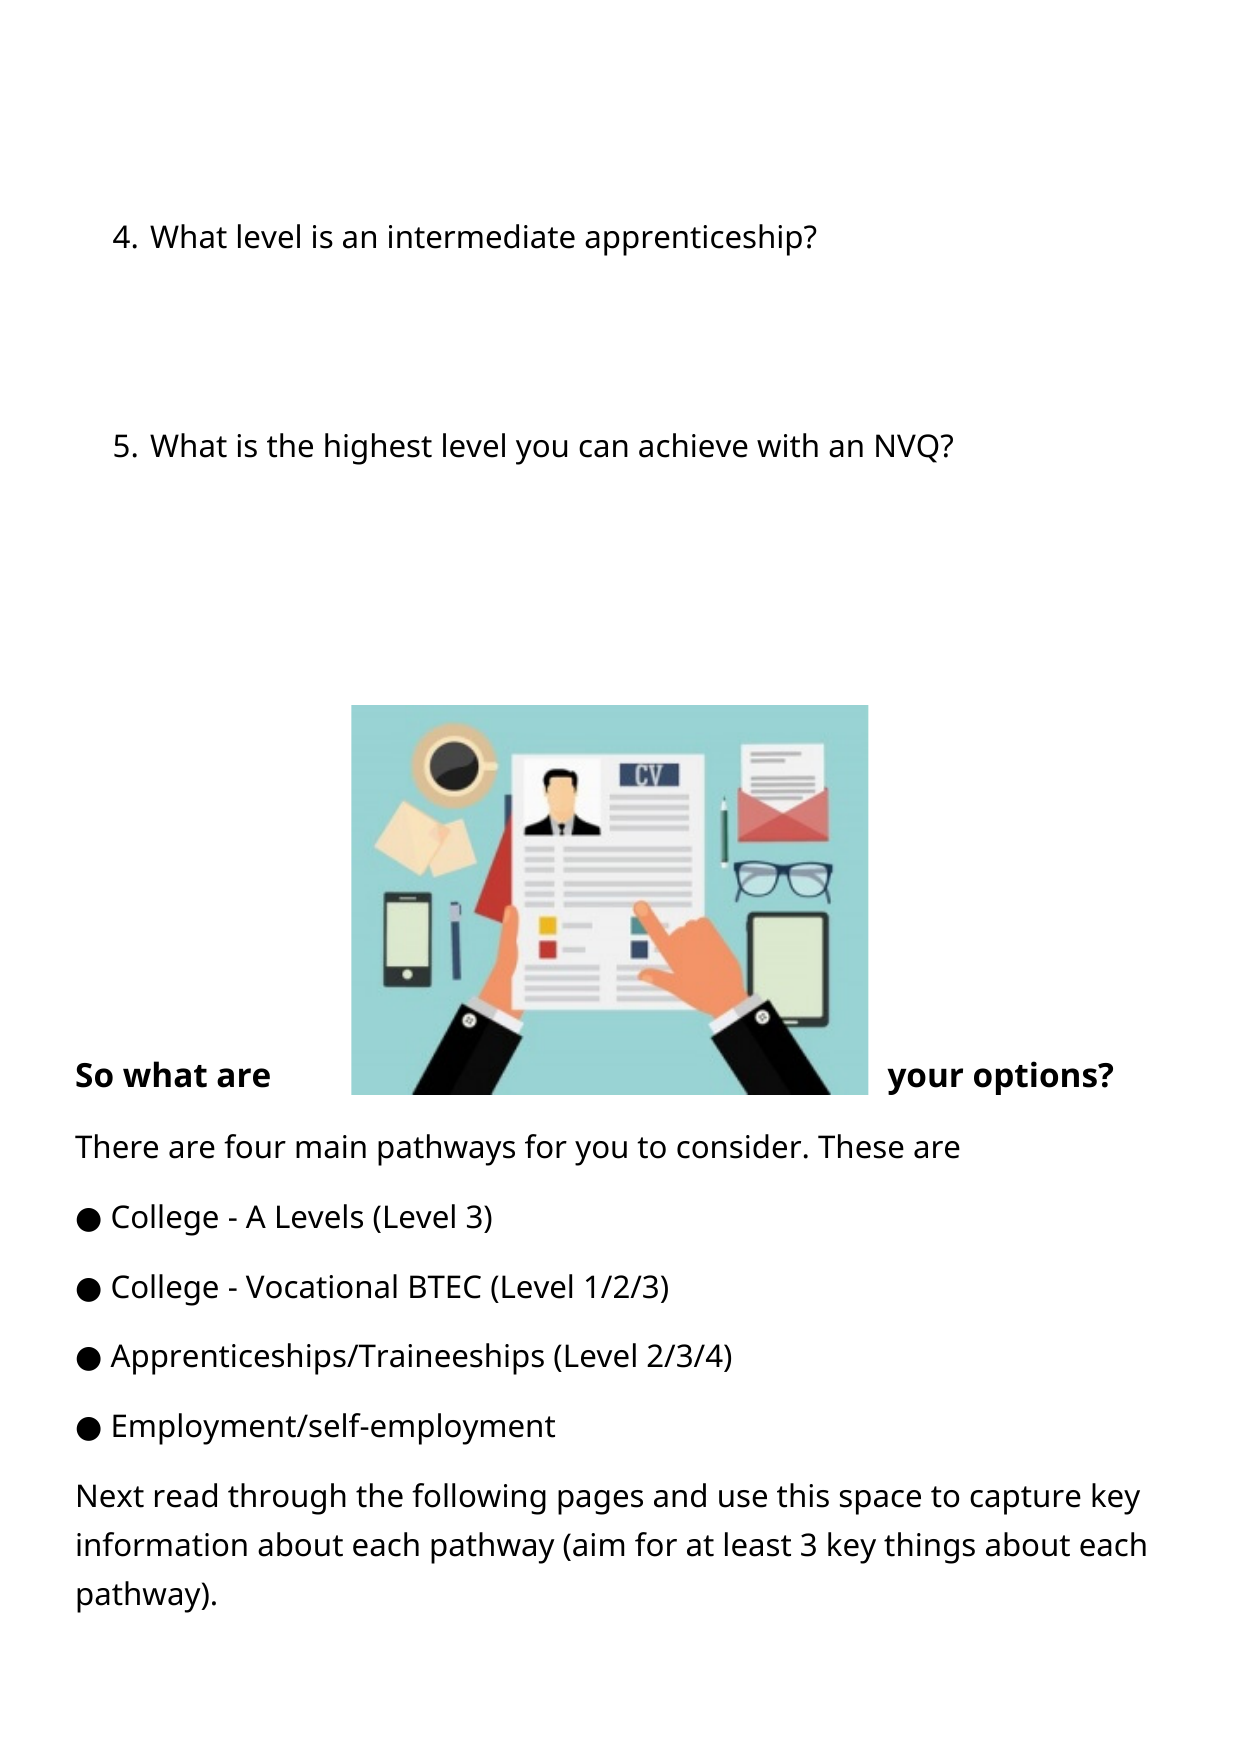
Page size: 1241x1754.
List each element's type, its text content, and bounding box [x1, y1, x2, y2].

text So what are your options? [75, 1052, 1165, 1097]
list What is the highest level you can achieve with an NVQ? [112, 424, 1165, 467]
text Next read through the following pages and use this space to capture key information about each pathway (aim for at least 3 key things about each pathway). [75, 1474, 1165, 1614]
text There are four main pathways for you to consider. These are [75, 1125, 1165, 1168]
picture [351, 705, 869, 1095]
list What level is an intermediate apprenticeship? [112, 214, 1165, 257]
text ● Employment/self-employment [75, 1404, 1165, 1447]
text ● Apprenticeships/Traineeships (Level 2/3/4) [75, 1334, 1165, 1377]
text ● College - A Levels (Level 3) [75, 1195, 1165, 1237]
text ● College - Vocational BTEC (Level 1/2/3) [75, 1265, 1165, 1307]
